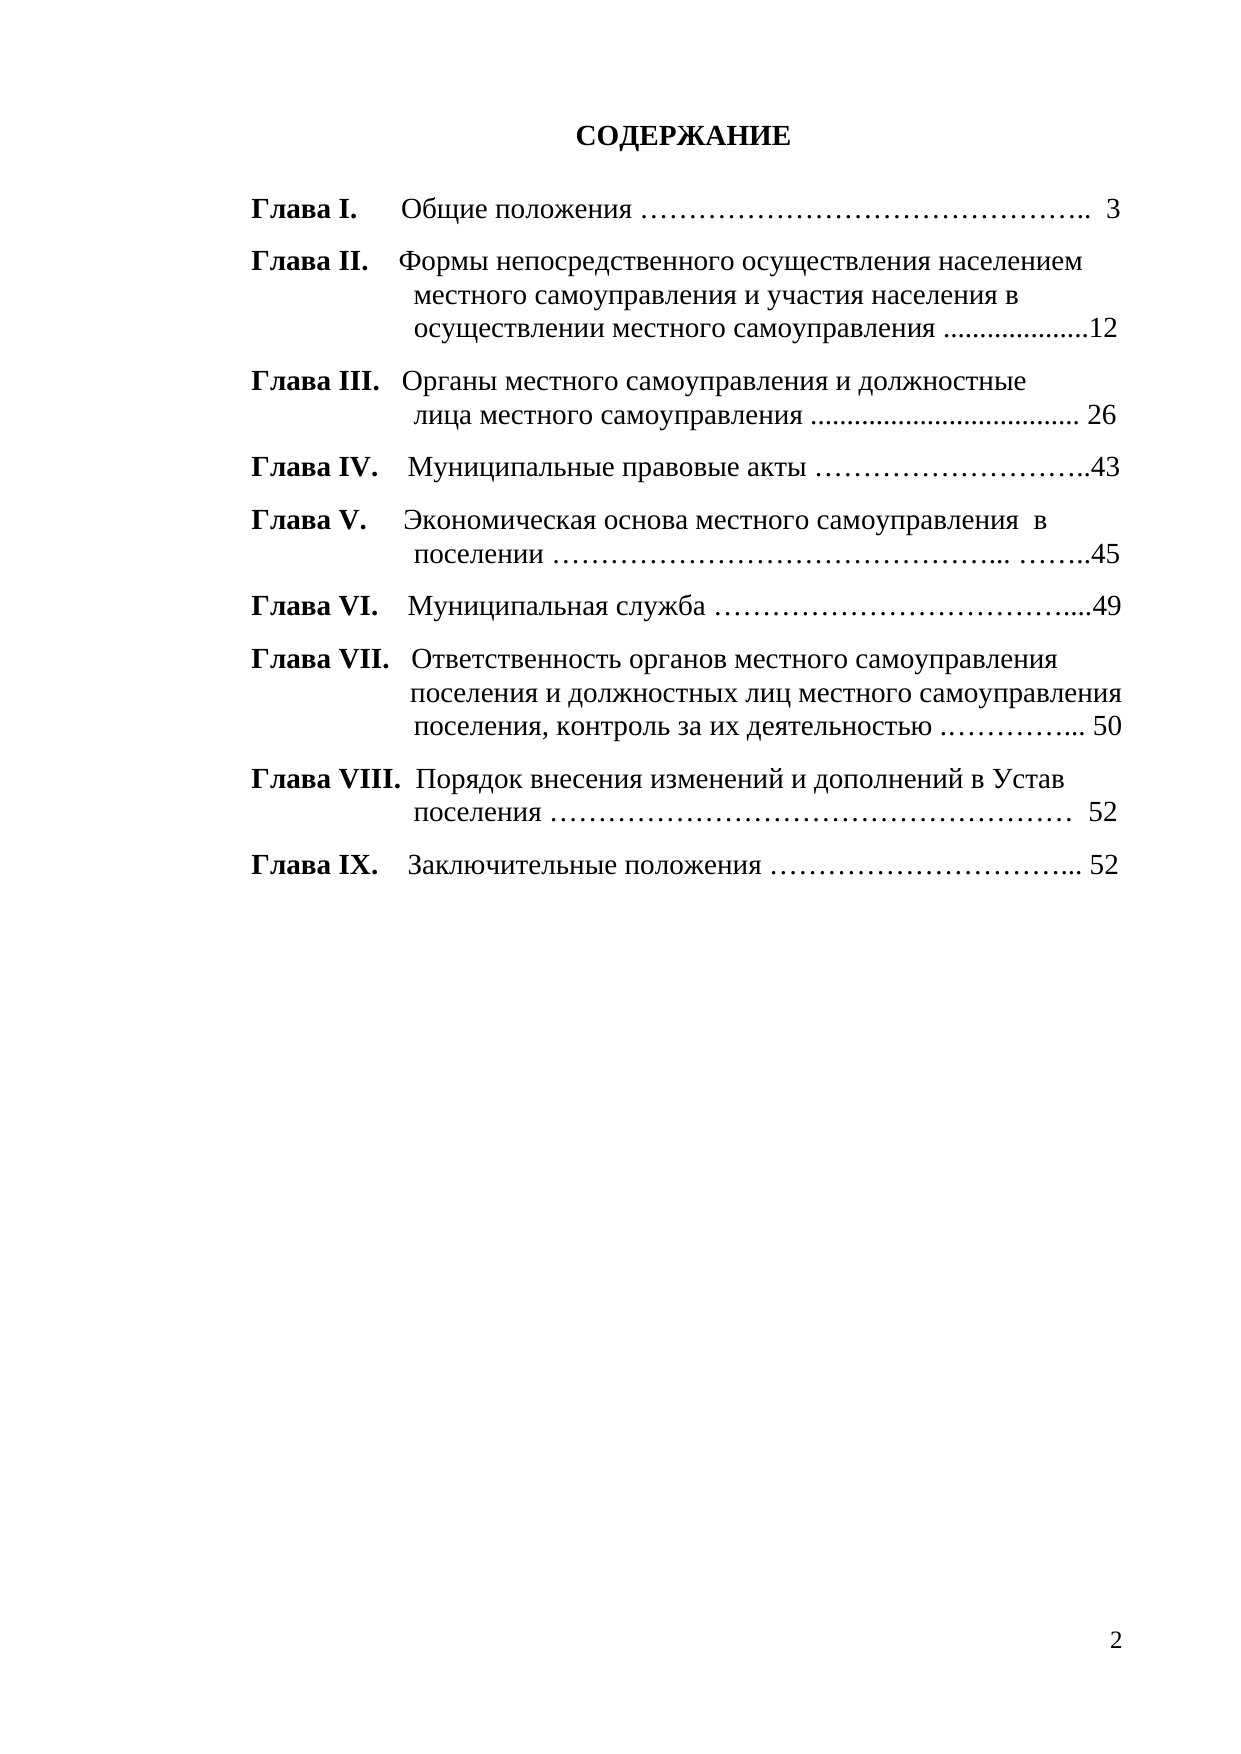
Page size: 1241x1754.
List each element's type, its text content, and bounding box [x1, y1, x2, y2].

text осуществлении местного самоуправления ....................12 [399, 311, 1122, 344]
text поселения и должностных лиц местного самоуправления поселения, контроль за их деятельностью .…………... 50 [399, 675, 1122, 742]
text поселения ……………………………………………… 52 [251, 794, 1122, 828]
text Глава IX. Заключительные положения …………………………... 52 [251, 847, 1122, 881]
text Глава II. Формы непосредственного осуществления населением [251, 243, 1122, 277]
text Глава I. Общие положения ……………………………………….. 3 [251, 191, 1122, 224]
text Глава V. Экономическая основа местного самоуправления в поселении ………………………………………... ……..45 [251, 502, 1122, 569]
text Глава VI. Муниципальная служба ………………………………....49 [251, 588, 1122, 622]
text Глава VII. Ответственность органов местного самоуправления [251, 641, 1122, 675]
text местного самоуправления и участия населения в [399, 277, 1122, 311]
text Глава IV. Муниципальные правовые акты ………………………..43 [251, 449, 1122, 483]
text Глава VIII. Порядок внесения изменений и дополнений в Устав [251, 761, 1078, 794]
text лица местного самоуправления ..................................... 26 [399, 397, 1122, 430]
text Глава III. Органы местного самоуправления и должностные [251, 363, 1122, 397]
text СОДЕРЖАНИЕ [207, 118, 1122, 152]
